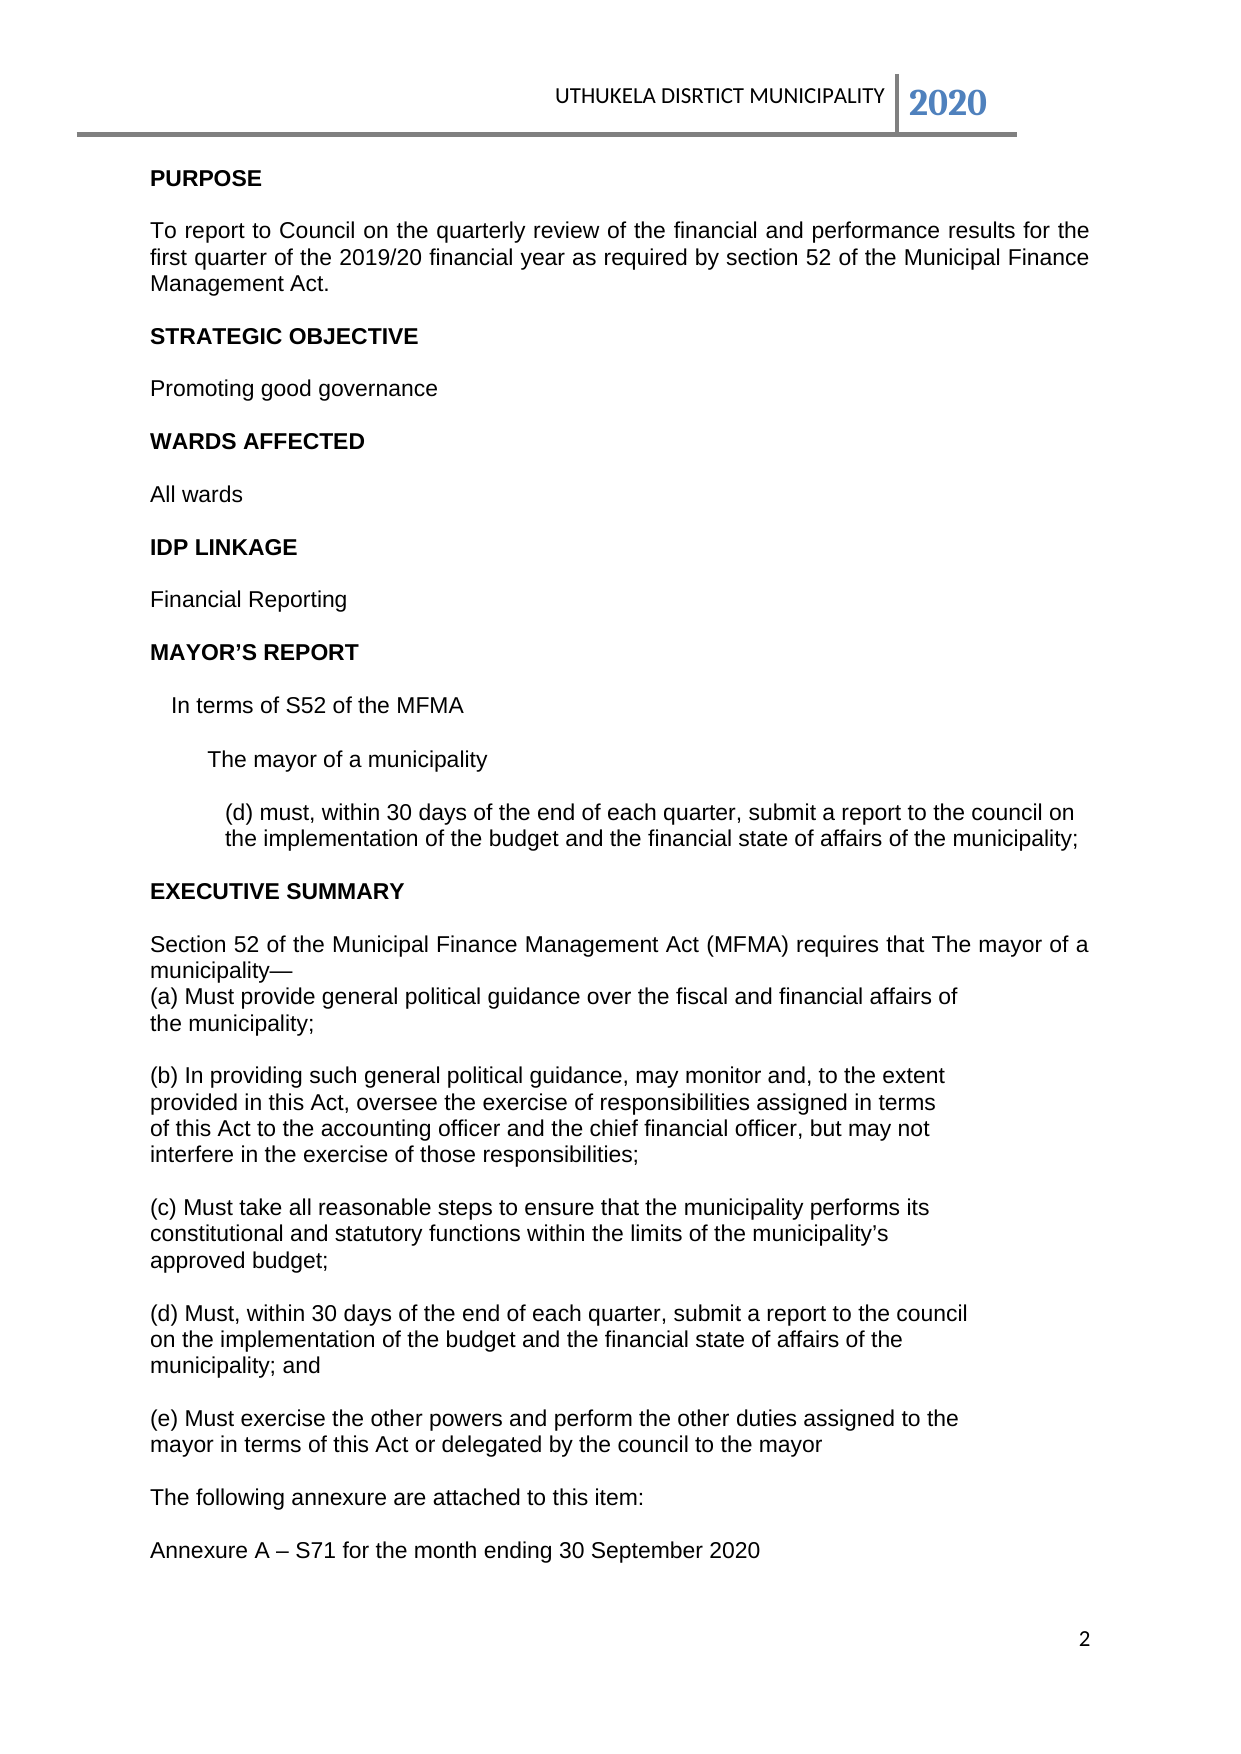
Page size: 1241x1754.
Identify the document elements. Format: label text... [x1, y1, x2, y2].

text (a) Must provide general political guidance over the fiscal and financial affairs of [150, 983, 1090, 1009]
text mayor in terms of this Act or delegated by the council to the mayor [150, 1431, 1090, 1458]
text In terms of S52 of the MFMA [150, 692, 1090, 718]
text the municipality; [150, 1009, 1090, 1036]
text To report to Council on the quarterly review of the financial and performance results for the first quarter of the 2019/20 financial year as required by section 52 of the Municipal Finance Management Act. [150, 217, 1090, 296]
text Financial Reporting [150, 586, 1090, 613]
text PURPOSE [150, 164, 1090, 191]
text MAYOR’S REPORT [150, 639, 1090, 665]
text municipality; and [150, 1352, 1090, 1378]
text constitutional and statutory functions within the limits of the municipality’s [150, 1220, 1090, 1247]
text approved budget; [150, 1247, 1090, 1273]
text Section 52 of the Municipal Finance Management Act (MFMA) requires that The mayor of a municipality— [150, 931, 1090, 983]
text IDP LINKAGE [150, 533, 1090, 560]
text interfere in the exercise of those responsibilities; [150, 1141, 1090, 1168]
text STRATEGIC OBJECTIVE [150, 323, 1090, 349]
text provided in this Act, oversee the exercise of responsibilities assigned in terms [150, 1089, 1090, 1115]
text (d) Must, within 30 days of the end of each quarter, submit a report to the council [150, 1299, 1090, 1326]
text WARDS AFFECTED [150, 428, 1090, 454]
text (e) Must exercise the other powers and perform the other duties assigned to the [150, 1405, 1090, 1431]
text on the implementation of the budget and the financial state of affairs of the [150, 1326, 1090, 1352]
text The following annexure are attached to this item: [150, 1484, 1090, 1510]
text All wards [150, 481, 1090, 507]
text (b) In providing such general political guidance, may monitor and, to the extent [150, 1062, 1090, 1089]
text (c) Must take all reasonable steps to ensure that the municipality performs its [150, 1194, 1090, 1220]
text (d) must, within 30 days of the end of each quarter, submit a report to the council on the implementation of the budget and the financial state of affairs of the municipality; [225, 799, 1090, 851]
text EXECUTIVE SUMMARY [150, 878, 1090, 904]
text Promoting good governance [150, 375, 1090, 402]
text The mayor of a municipality [150, 746, 1090, 772]
text of this Act to the accounting officer and the chief financial officer, but may not [150, 1115, 1090, 1141]
text Annexure A – S71 for the month ending 30 September 2020 [150, 1537, 1090, 1563]
